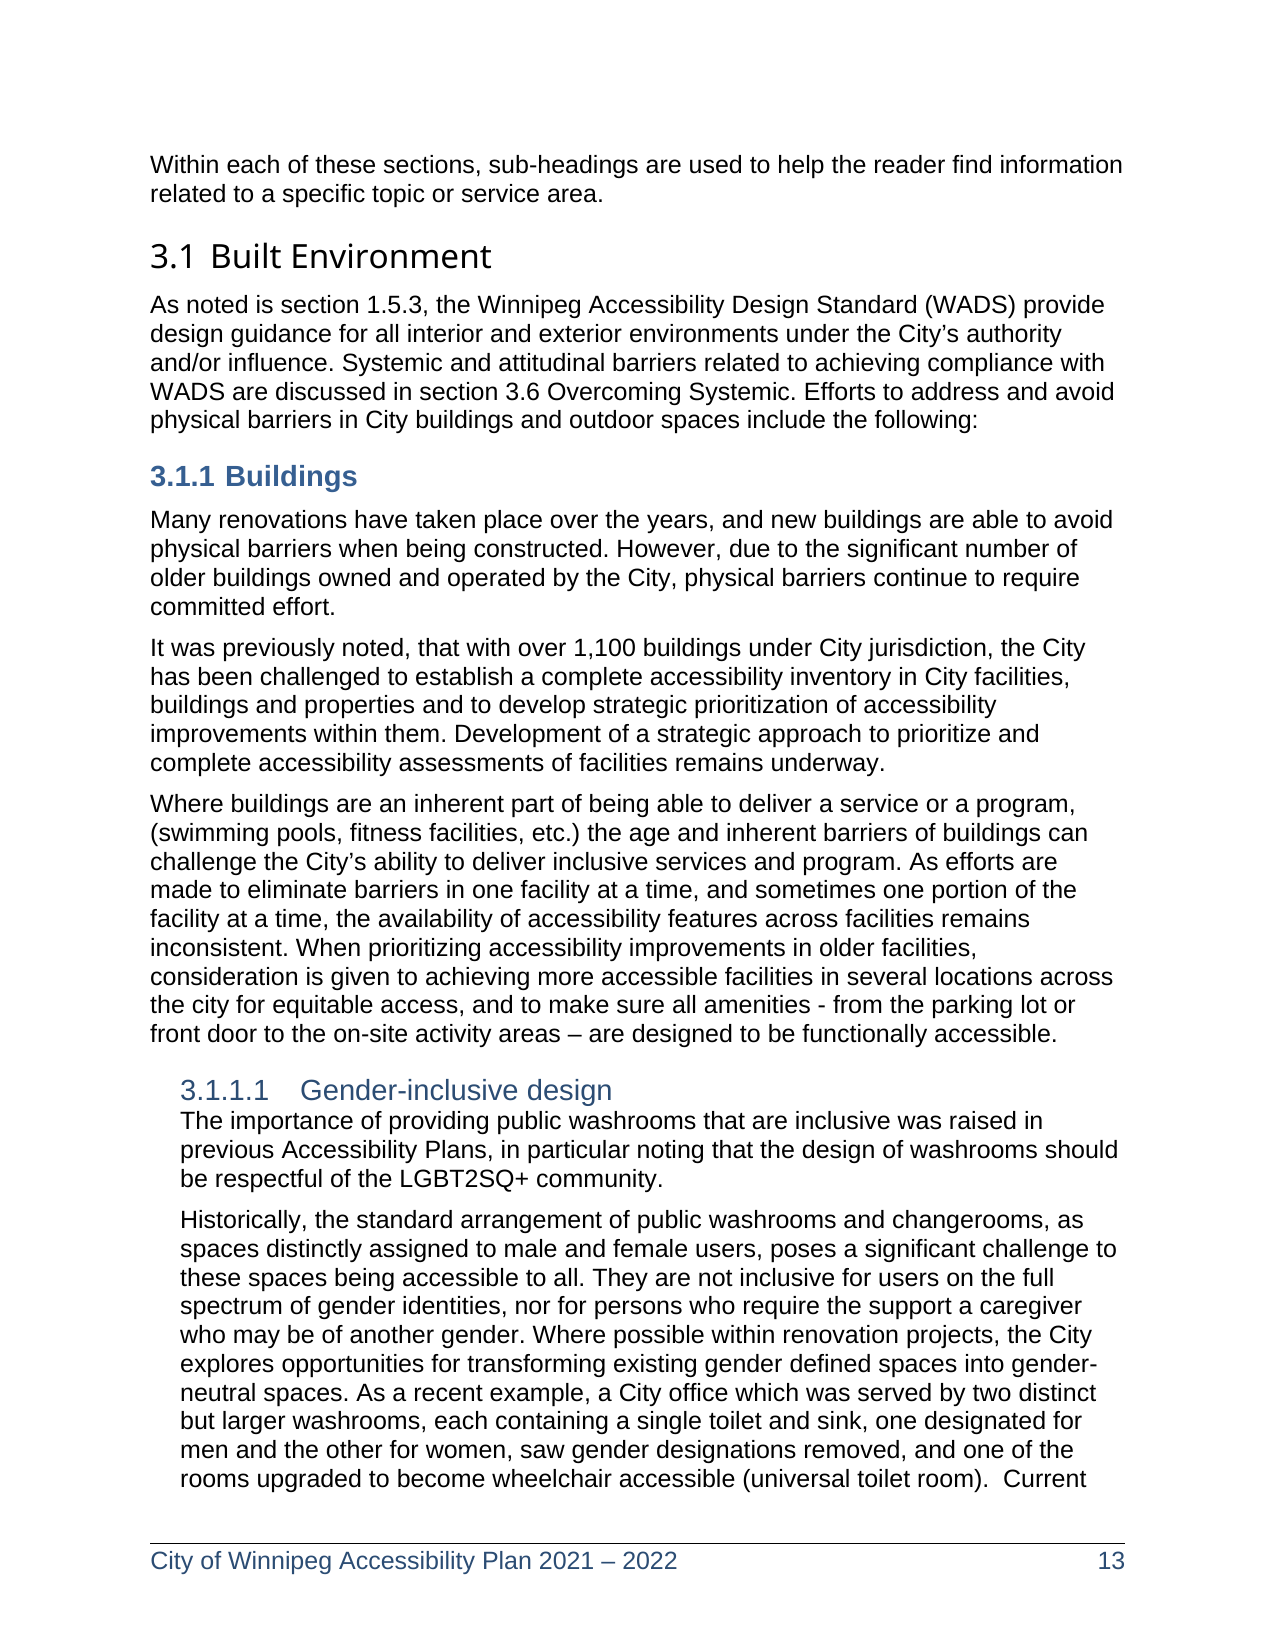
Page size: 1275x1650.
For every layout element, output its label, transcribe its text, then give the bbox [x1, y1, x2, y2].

text It was previously noted, that with over 1,100 buildings under City jurisdiction, the City has been challenged to establish a complete accessibility inventory in City facilities, buildings and properties and to develop strategic prioritization of accessibility improvements within them. Development of a strategic approach to prioritize and complete accessibility assessments of facilities remains underway. [150, 633, 1125, 776]
text As noted is section 1.5.3, the Winnipeg Accessibility Design Standard (WADS) provide design guidance for all interior and exterior environments under the City’s authority and/or influence. Systemic and attitudinal barriers related to achieving compliance with WADS are discussed in section 3.6 Overcoming Systemic. Efforts to address and avoid physical barriers in City buildings and outdoor spaces include the following: [150, 290, 1125, 434]
text Where buildings are an inherent part of being able to deliver a service or a program, (swimming pools, fitness facilities, etc.) the age and inherent barriers of buildings can challenge the City’s ability to deliver inclusive services and program. As efforts are made to eliminate barriers in one facility at a time, and sometimes one portion of the facility at a time, the availability of accessibility features across facilities remains inconsistent. When prioritizing accessibility improvements in older facilities, consideration is given to achieving more accessible facilities in several locations across the city for equitable access, and to make sure all amenities - from the parking lot or front door to the on-site activity areas – are designed to be functionally accessible. [150, 789, 1125, 1048]
subtitle Built Environment [150, 232, 1125, 278]
subtitle Buildings [150, 459, 1125, 493]
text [180, 1205, 1125, 1492]
subtitle Gender-inclusive design [180, 1073, 1125, 1106]
text Many renovations have taken place over the years, and new buildings are able to avoid physical barriers when being constructed. However, due to the significant number of older buildings owned and operated by the City, physical barriers continue to require committed effort. [150, 505, 1125, 620]
list Within each of these sections, sub-headings are used to help the reader find information related to a specific topic or service area. [150, 150, 1125, 207]
text The importance of providing public washrooms that are inclusive was raised in previous Accessibility Plans, in particular noting that the design of washrooms should be respectful of the LGBT2SQ+ community. [180, 1106, 1125, 1192]
